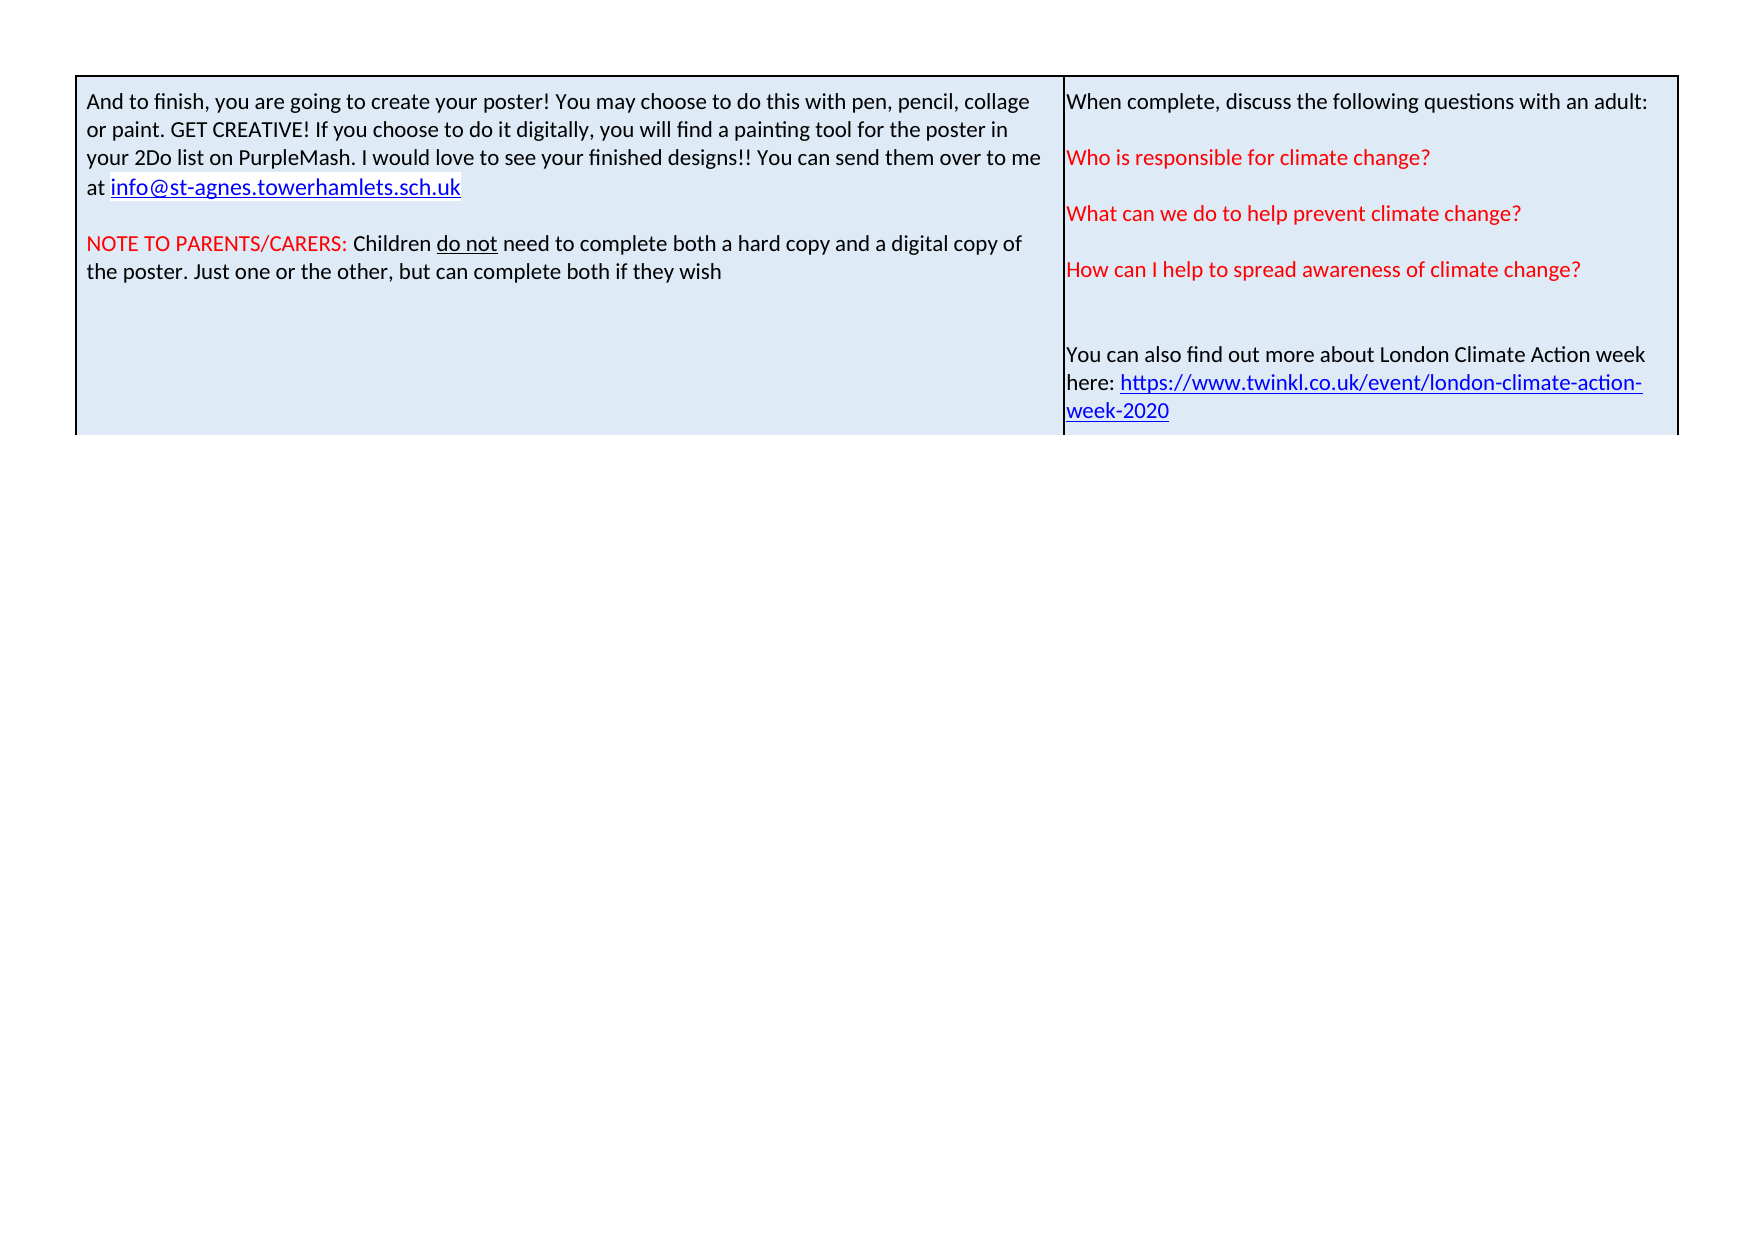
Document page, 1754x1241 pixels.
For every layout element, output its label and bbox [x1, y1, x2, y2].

table_cell [77, 77, 1063, 435]
table_cell [1065, 77, 1677, 435]
